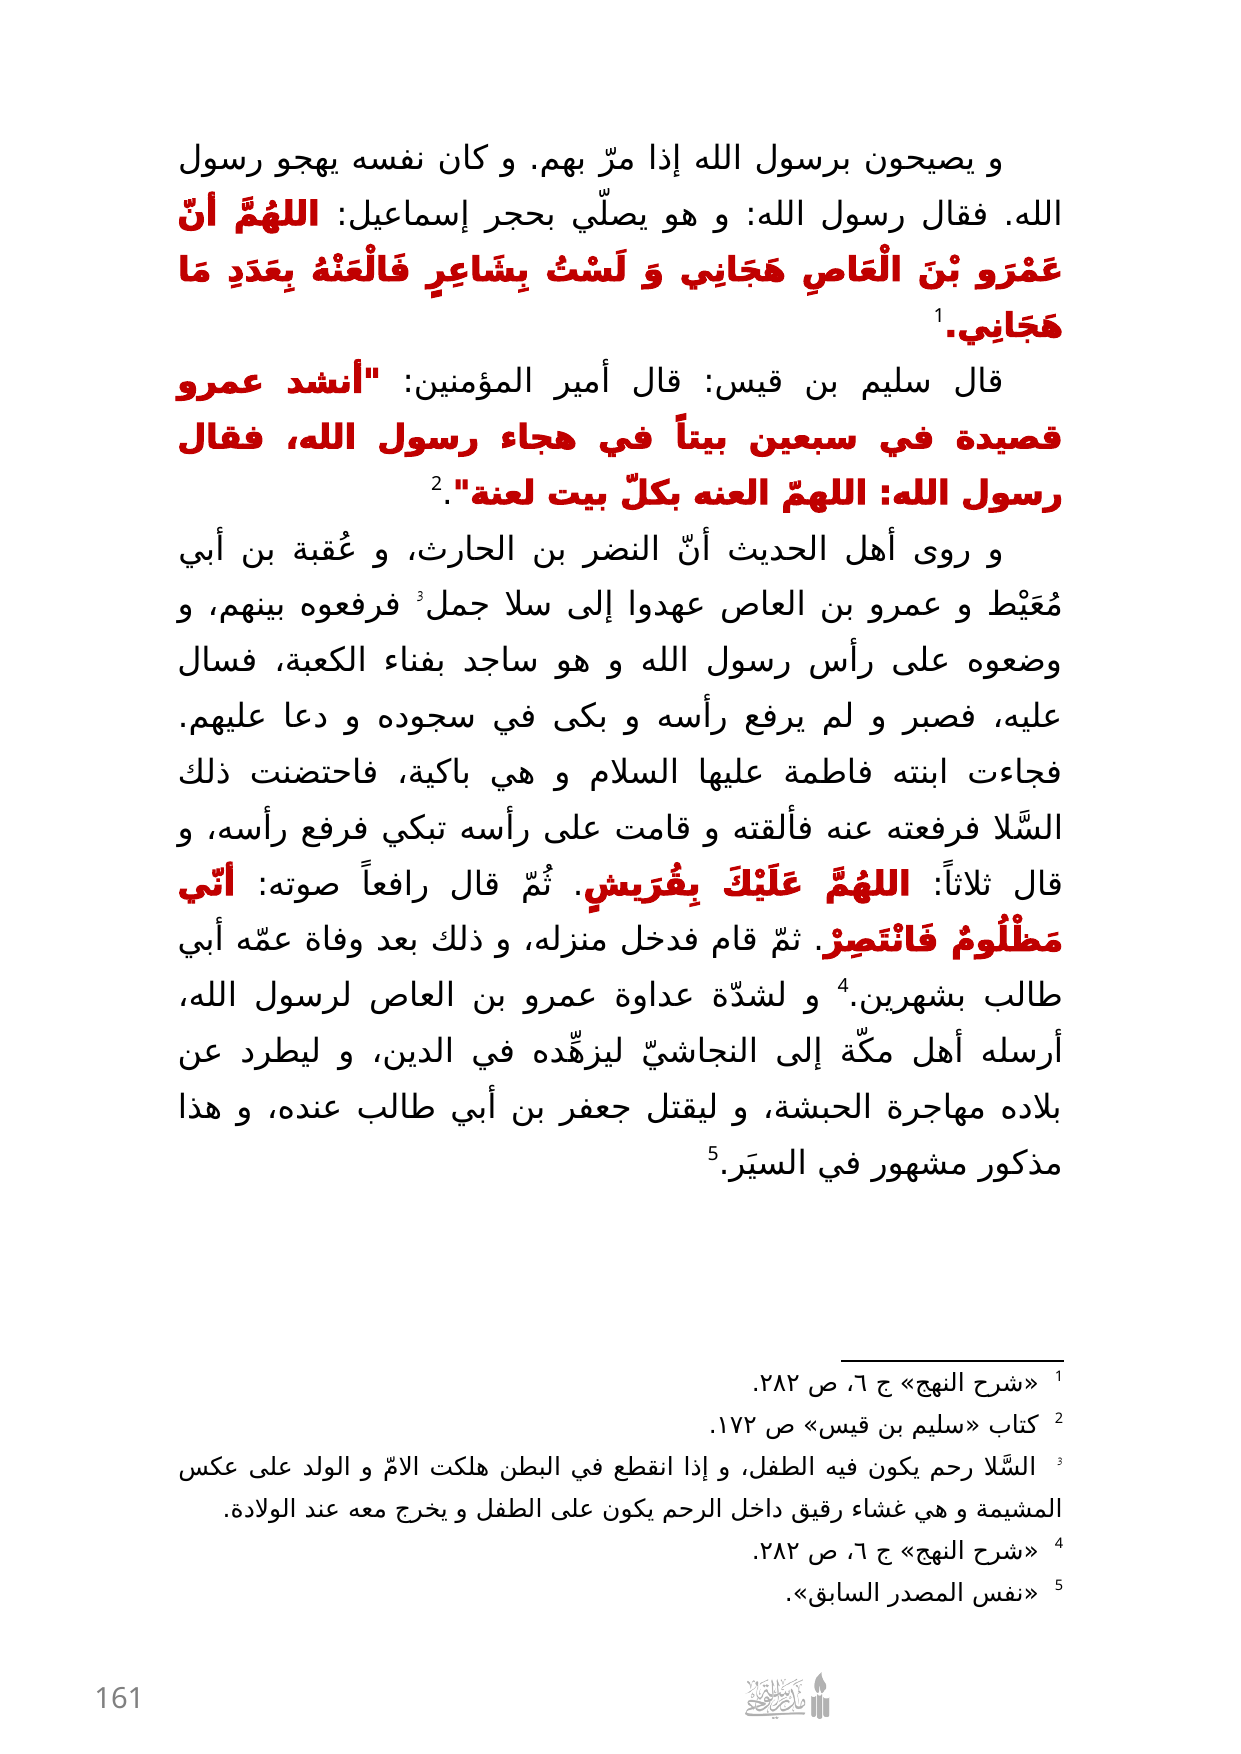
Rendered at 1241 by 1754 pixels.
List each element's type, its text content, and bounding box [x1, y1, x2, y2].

picture [745, 1672, 830, 1719]
text و يصيحون برسول الله إذا مرّ بهم. و كان نفسه يهجو رسول الله. فقال رسول الله: و هو يصلّي بحجر إسماعيل: اللهُمَّ أنّ عَمْرَو بْنَ الْعَاصِ هَجَانِي وَ لَسْتُ بِشَاعِرٍ فَالْعَنْهُ بِعَدَدِ مَا هَجَانِي. [177, 136, 1063, 359]
text قال سليم بن قيس: قال أمير المؤمنين: "أنشد عمرو قصيدة في سبعين بيتاً في هجاء رسول الله، فقال رسول الله: اللهمّ العنه بكلّ بيت لعنة". [177, 359, 1063, 527]
text و روى أهل الحديث أنّ النضر بن الحارث، و عُقبة بن أبي مُعَيْط و عمرو بن العاص عهدوا إلى سلا جمل‏ فرفعوه بينهم، و وضعوه على رأس رسول الله و هو ساجد بفناء الكعبة، فسال عليه، فصبر و لم يرفع رأسه و بكى في سجوده و دعا عليهم. فجاءت ابنته فاطمة عليها السلام و هي باكية، فاحتضنت ذلك السَّلا فرفعته عنه فألقته و قامت على رأسه تبكي فرفع رأسه، و قال ثلاثاً: اللهُمَّ عَلَيْكَ بِقُرَيشٍ‏. ثُمّ قال رافعاً صوته: أنّي مَظْلُومٌ فَانْتَصِرْ. ثمّ قام فدخل منزله، و ذلك بعد وفاة عمّه أبي طالب بشهرين. و لشدّة عداوة عمرو بن العاص لرسول الله، أرسله أهل مكّة إلى النجاشيّ ليزهِّده في الدين، و ليطرد عن بلاده مهاجرة الحبشة، و ليقتل جعفر بن أبي طالب عنده، و هذا مذكور مشهور في السيَر. [177, 527, 1063, 1197]
